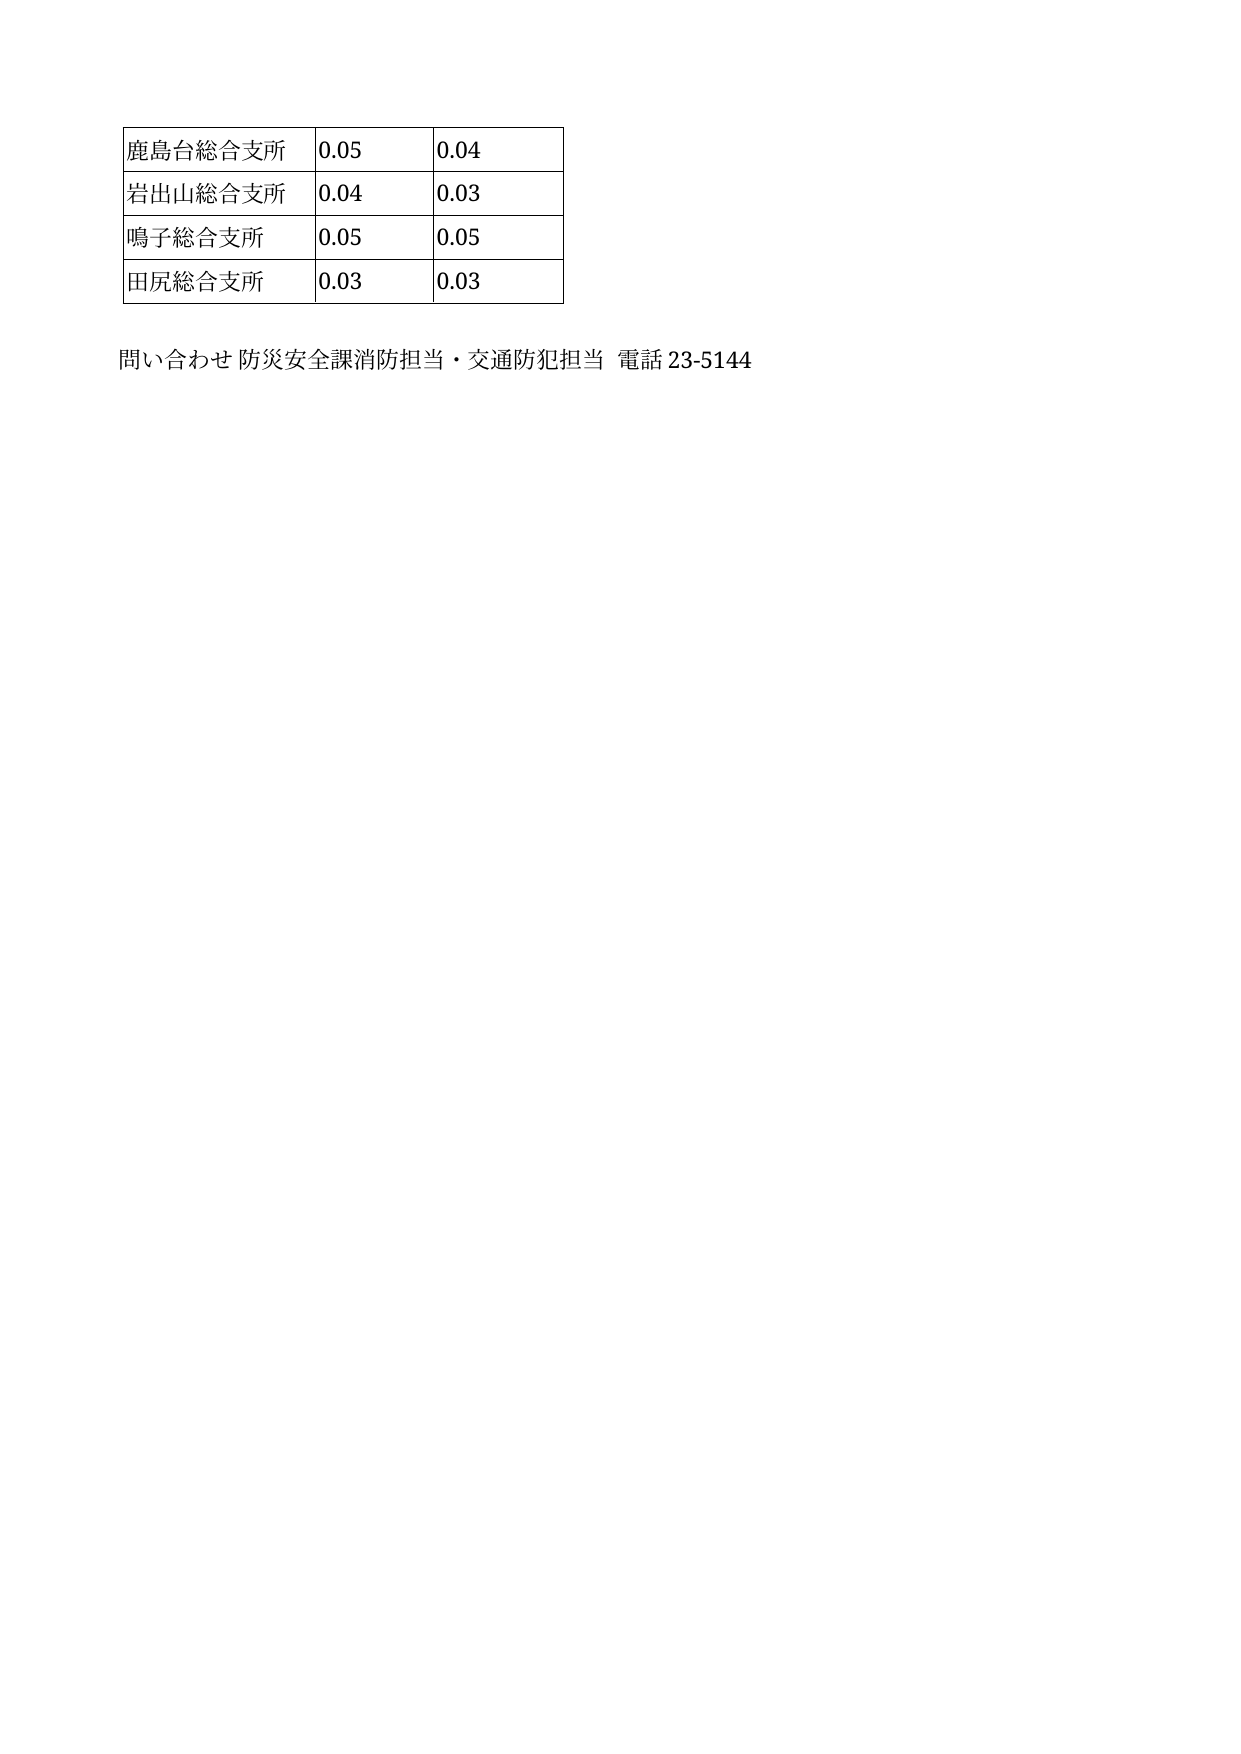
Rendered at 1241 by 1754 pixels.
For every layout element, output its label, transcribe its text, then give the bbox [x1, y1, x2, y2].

table_cell 0.03 [434, 172, 563, 215]
table_cell 0.04 [316, 172, 433, 215]
table_cell 岩出山総合支所 [124, 172, 315, 215]
table_cell 0.05 [316, 216, 433, 258]
table_cell 田尻総合支所 [124, 260, 315, 302]
table_cell 0.05 [316, 128, 433, 171]
table_cell 0.03 [434, 260, 563, 302]
table_cell 0.04 [434, 128, 563, 171]
table_cell 鹿島台総合支所 [124, 128, 315, 171]
table_cell 0.03 [316, 260, 433, 302]
text 問い合わせ 防災安全課消防担当・交通防犯担当 電話23-5144 [118, 340, 1122, 378]
table_cell 0.05 [434, 216, 563, 258]
table_cell 鳴子総合支所 [124, 216, 315, 258]
